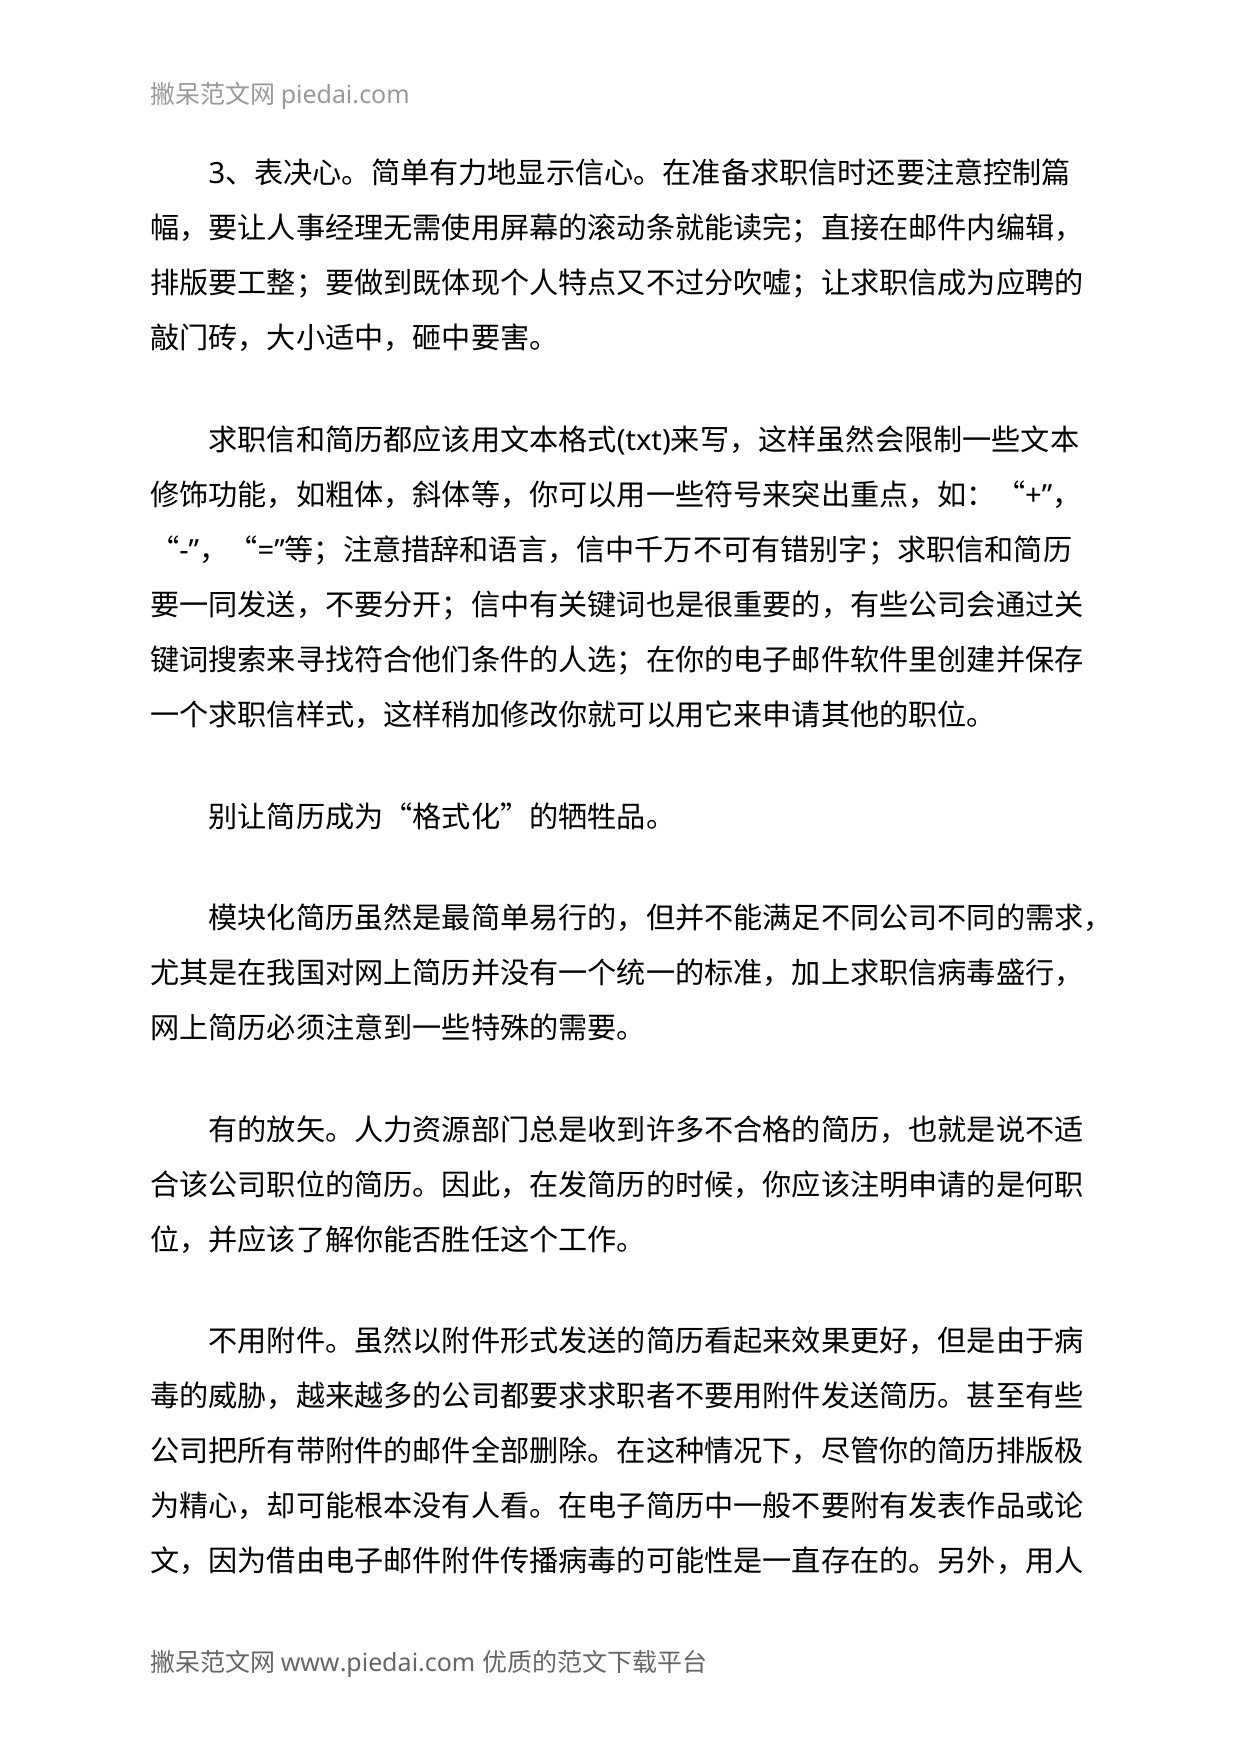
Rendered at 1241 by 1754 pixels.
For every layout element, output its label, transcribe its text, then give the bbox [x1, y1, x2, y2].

text 有的放矢。人力资源部门总是收到许多不合格的简历，也就是说不适合该公司职位的简历。因此，在发简历的时候，你应该注明申请的是何职位，并应该了解你能否胜任这个工作。 [150, 1106, 1090, 1258]
text 求职信和简历都应该用文本格式(txt)来写，这样虽然会限制一些文本修饰功能，如粗体，斜体等，你可以用一些符号来突出重点，如：“+”，“-”，“=”等；注意措辞和语言，信中千万不可有错别字；求职信和简历要一同发送，不要分开；信中有关键词也是很重要的，有些公司会通过关键词搜索来寻找符合他们条件的人选；在你的电子邮件软件里创建并保存一个求职信样式，这样稍加修改你就可以用它来申请其他的职位。 [150, 417, 1090, 734]
text 别让简历成为“格式化”的牺牲品。 [150, 793, 1090, 835]
text 模块化简历虽然是最简单易行的，但并不能满足不同公司不同的需求，尤其是在我国对网上简历并没有一个统一的标准，加上求职信病毒盛行，网上简历必须注意到一些特殊的需要。 [150, 895, 1090, 1047]
text 3、表决心。简单有力地显示信心。在准备求职信时还要注意控制篇幅，要让人事经理无需使用屏幕的滚动条就能读完；直接在邮件内编辑，排版要工整；要做到既体现个人特点又不过分吹嘘；让求职信成为应聘的敲门砖，大小适中，砸中要害。 [150, 150, 1090, 357]
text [150, 1318, 1090, 1580]
